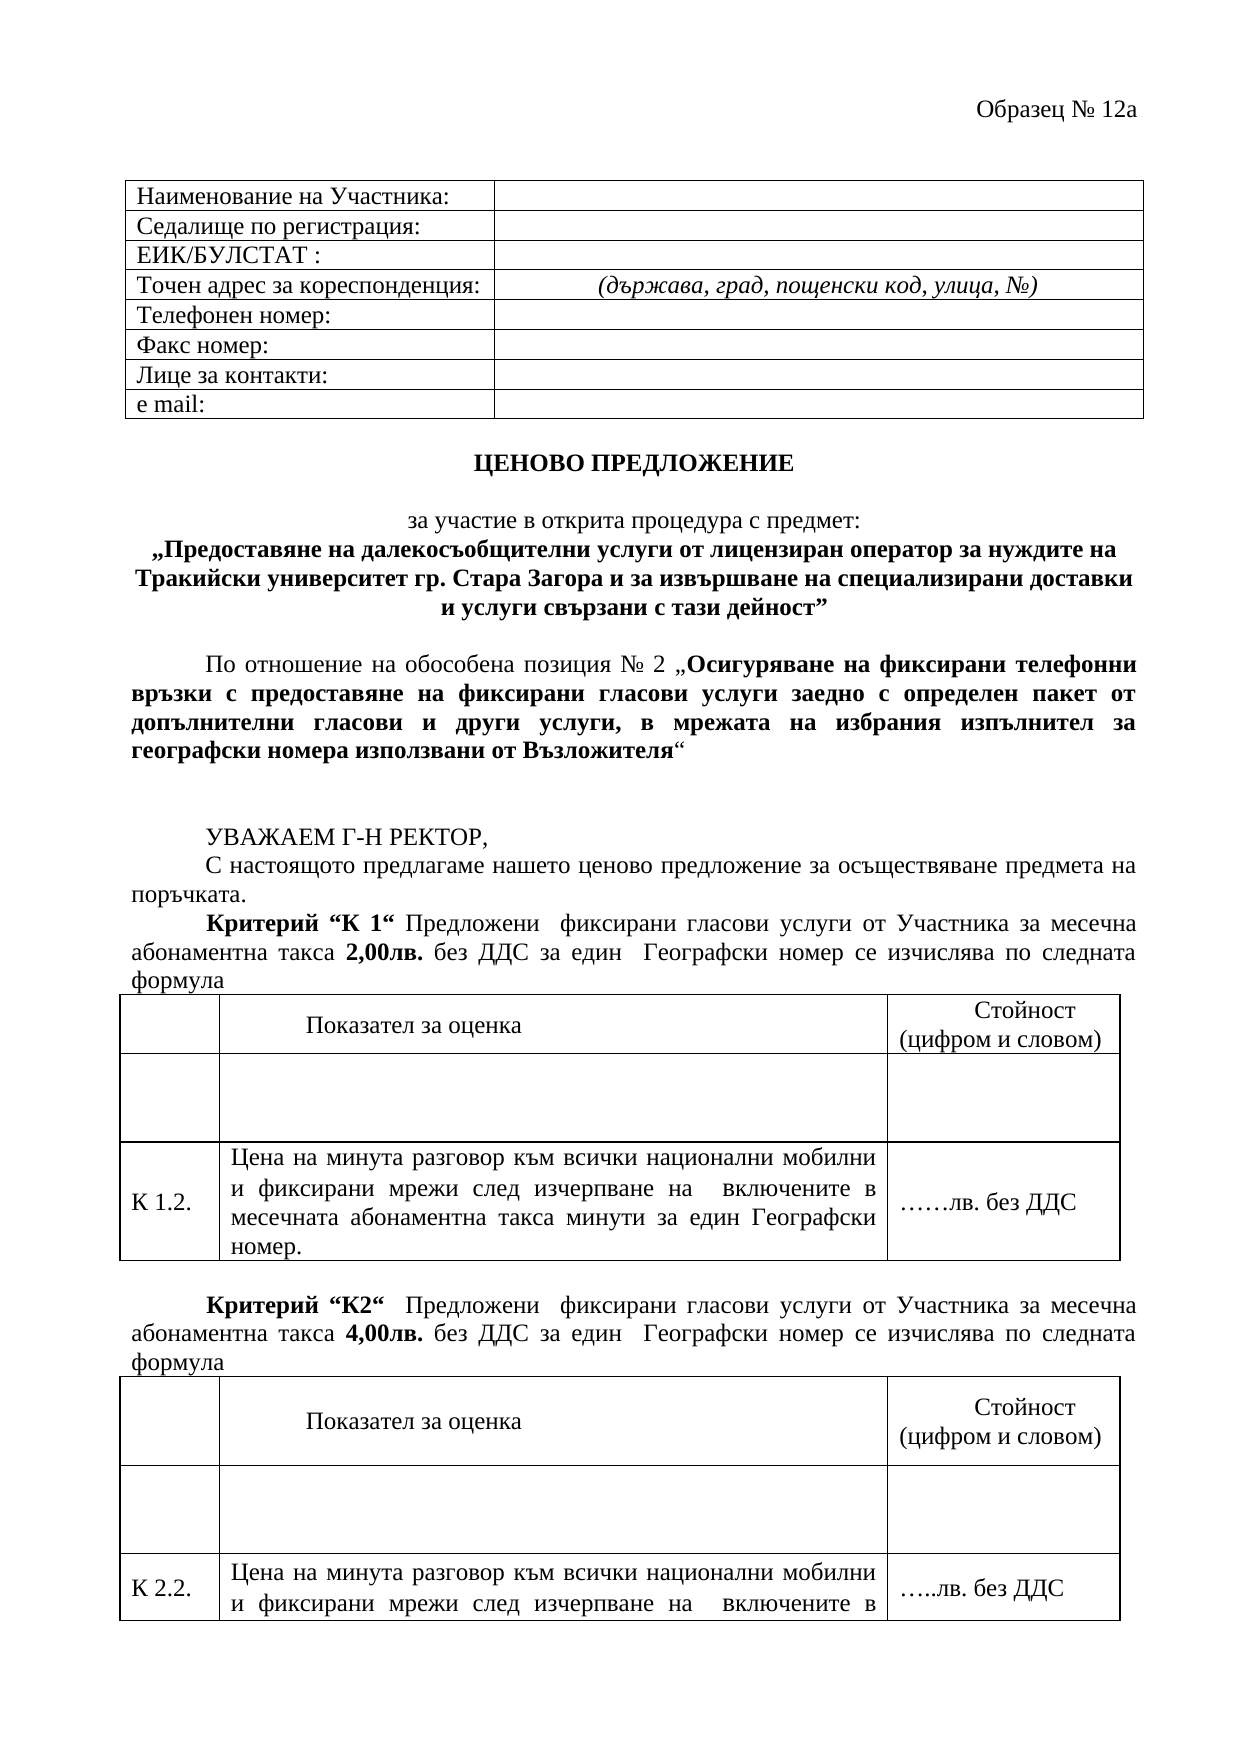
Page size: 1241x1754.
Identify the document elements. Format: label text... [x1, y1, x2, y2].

table_cell e mail: [126, 390, 494, 418]
table_header Наименование на Участника: [126, 181, 494, 210]
text С настоящото предлагаме нашето ценово предложение за осъществяване предмета на поръчката. [131, 851, 1137, 908]
table_cell К 1.2. [121, 1143, 219, 1260]
table_cell ЕИК/БУЛСТАТ : [126, 241, 494, 269]
table_cell [495, 390, 1143, 418]
text за участие в открита процедура с предмет: [131, 506, 1137, 534]
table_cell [220, 1554, 887, 1620]
table_cell [495, 211, 1143, 239]
table_cell (държава, град, пощенски код, улица, №) [495, 270, 1143, 299]
text УВАЖАЕМ Г-Н РЕКТОР, [131, 822, 1137, 851]
table_cell [495, 241, 1143, 269]
table_cell Точен адрес за кореспонденция: [126, 270, 494, 299]
table_cell [495, 300, 1143, 329]
table_cell Лице за контакти: [126, 360, 494, 388]
text ЦЕНОВО ПРЕДЛОЖЕНИЕ [131, 448, 1137, 477]
text Критерий “К 1“ Предложени фиксирани гласови услуги от Участника за месечна абонаментна такса 2,00лв. без ДДС за един Географски номер се изчислява по следната формула [131, 908, 1137, 994]
table_header Показател за оценка [220, 1377, 887, 1464]
table_cell [220, 1466, 887, 1553]
table_cell Седалище по регистрация: [126, 211, 494, 239]
table_header [495, 181, 1143, 210]
table_cell [888, 1054, 1119, 1141]
table_cell Факс номер: [126, 330, 494, 359]
text Образец № 12а [131, 94, 1137, 122]
table_header Стойност (цифром и словом) [888, 1377, 1119, 1464]
table_cell ……лв. без ДДС [888, 1143, 1119, 1260]
table_cell [495, 360, 1143, 388]
table_header [121, 995, 219, 1053]
table_cell Телефонен номер: [126, 300, 494, 329]
table_header [121, 1377, 219, 1464]
text „Предоставяне на далекосъобщителни услуги от лицензиран оператор за нуждите на Тракийски университет гр. Стара Загора и за извършване на специализирани доставки и услуги свързани с тази дейност” [131, 534, 1137, 621]
table_header Показател за оценка [220, 995, 887, 1053]
table_header Стойност (цифром и словом) [888, 995, 1119, 1053]
table_cell [220, 1054, 887, 1141]
table_cell К 2.2. [121, 1554, 219, 1620]
table_cell [121, 1466, 219, 1553]
table_cell [888, 1466, 1119, 1553]
table_cell [495, 330, 1143, 359]
text Критерий “К2“ Предложени фиксирани гласови услуги от Участника за месечна абонаментна такса 4,00лв. без ДДС за един Географски номер се изчислява по следната формула [131, 1290, 1137, 1376]
table_cell …..лв. без ДДС [888, 1554, 1119, 1620]
text По отношение на обособена позиция № 2 „Осигуряване на фиксирани телефонни връзки с предоставяне на фиксирани гласови услуги заедно с определен пакет от допълнителни гласови и други услуги, в мрежата на избрания изпълнител за географски номера използвани от Възложителя“ [131, 649, 1137, 764]
table_cell [121, 1054, 219, 1141]
